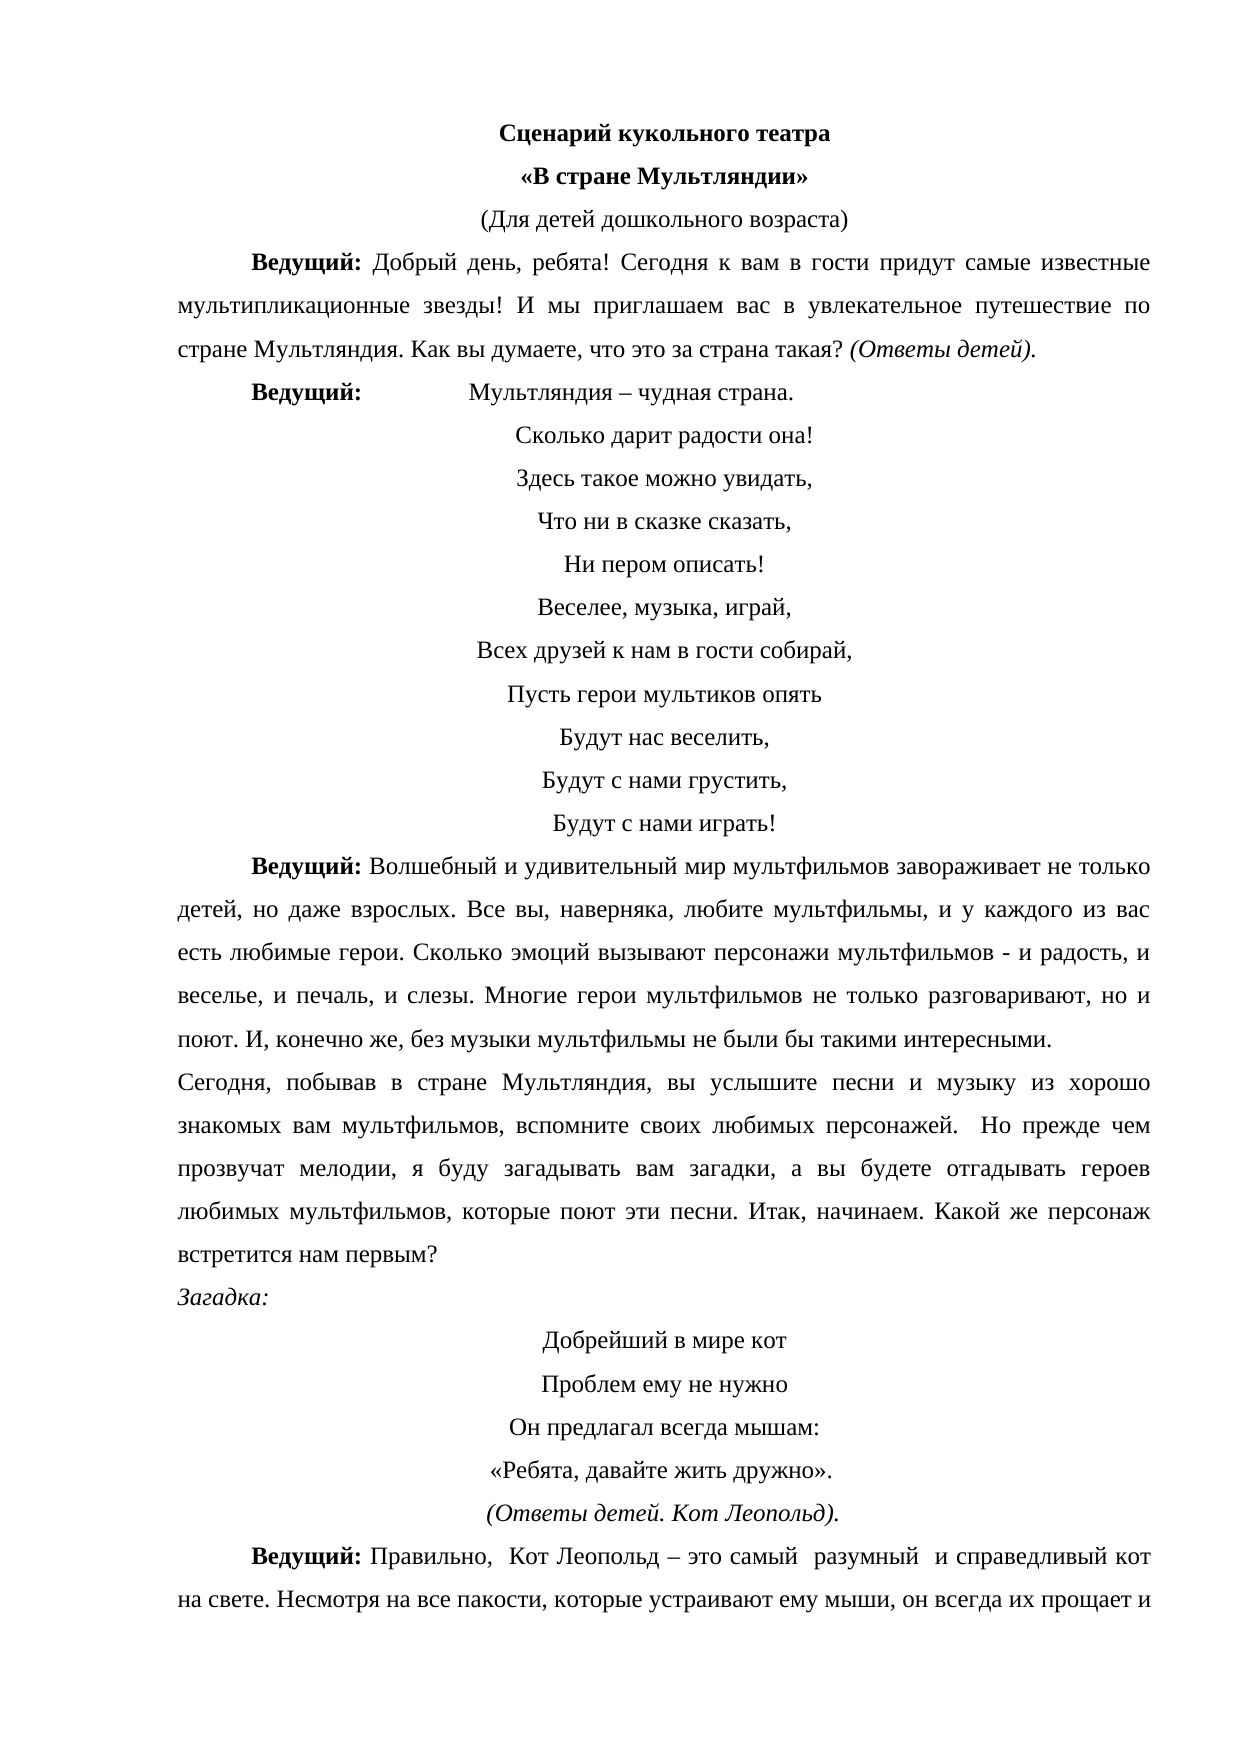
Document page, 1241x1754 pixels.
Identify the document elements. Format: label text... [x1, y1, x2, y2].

text Пусть герои мультиков опять [177, 679, 1152, 707]
text Ведущий: Мультляндия – чудная страна. [177, 377, 1152, 406]
text Веселее, музыка, играй, [177, 592, 1152, 621]
text Здесь такое можно увидать, [177, 463, 1152, 492]
text «В стране Мультляндии» [177, 161, 1152, 190]
text Будут нас веселить, [177, 722, 1152, 751]
text (Для детей дошкольного возраста) [177, 204, 1152, 233]
text Загадка: [177, 1282, 1152, 1311]
text Сегодня, побывав в стране Мультляндия, вы услышите песни и музыку из хорошо знакомых вам мультфильмов, вспомните своих любимых персонажей. Но прежде чем прозвучат мелодии, я буду загадывать вам загадки, а вы будете отгадывать героев любимых мультфильмов, которые поют эти песни. Итак, начинаем. Какой же персонаж встретится нам первым? [177, 1067, 1152, 1268]
text Будут с нами грустить, [177, 765, 1152, 794]
text Сколько дарит радости она! [177, 420, 1152, 449]
text Добрейший в мире кот [177, 1326, 1152, 1354]
text Всех друзей к нам в гости собирай, [177, 636, 1152, 664]
text Что ни в сказке сказать, [177, 506, 1152, 535]
text Ведущий: Волшебный и удивительный мир мультфильмов завораживает не только детей, но даже взрослых. Все вы, наверняка, любите мультфильмы, и у каждого из вас есть любимые герои. Сколько эмоций вызывают персонажи мультфильмов - и радость, и веселье, и печаль, и слезы. Многие герои мультфильмов не только разговаривают, но и поют. И, конечно же, без музыки мультфильмы не были бы такими интересными. [177, 851, 1152, 1052]
text «Ребята, давайте жить дружно». [177, 1455, 1152, 1484]
text Он предлагал всегда мышам: [177, 1412, 1152, 1441]
text Будут с нами играть! [177, 808, 1152, 837]
text Проблем ему не нужно [177, 1369, 1152, 1397]
text (Ответы детей. Кот Леопольд). [177, 1498, 1152, 1527]
text Сценарий кукольного театра [177, 118, 1152, 147]
text Ведущий: Добрый день, ребята! Сегодня к вам в гости придут самые известные мультипликационные звезды! И мы приглашаем вас в увлекательное путешествие по стране Мультляндия. Как вы думаете, что это за страна такая? (Ответы детей). [177, 247, 1152, 362]
text Ни пером описать! [177, 549, 1152, 578]
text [177, 1541, 1152, 1613]
